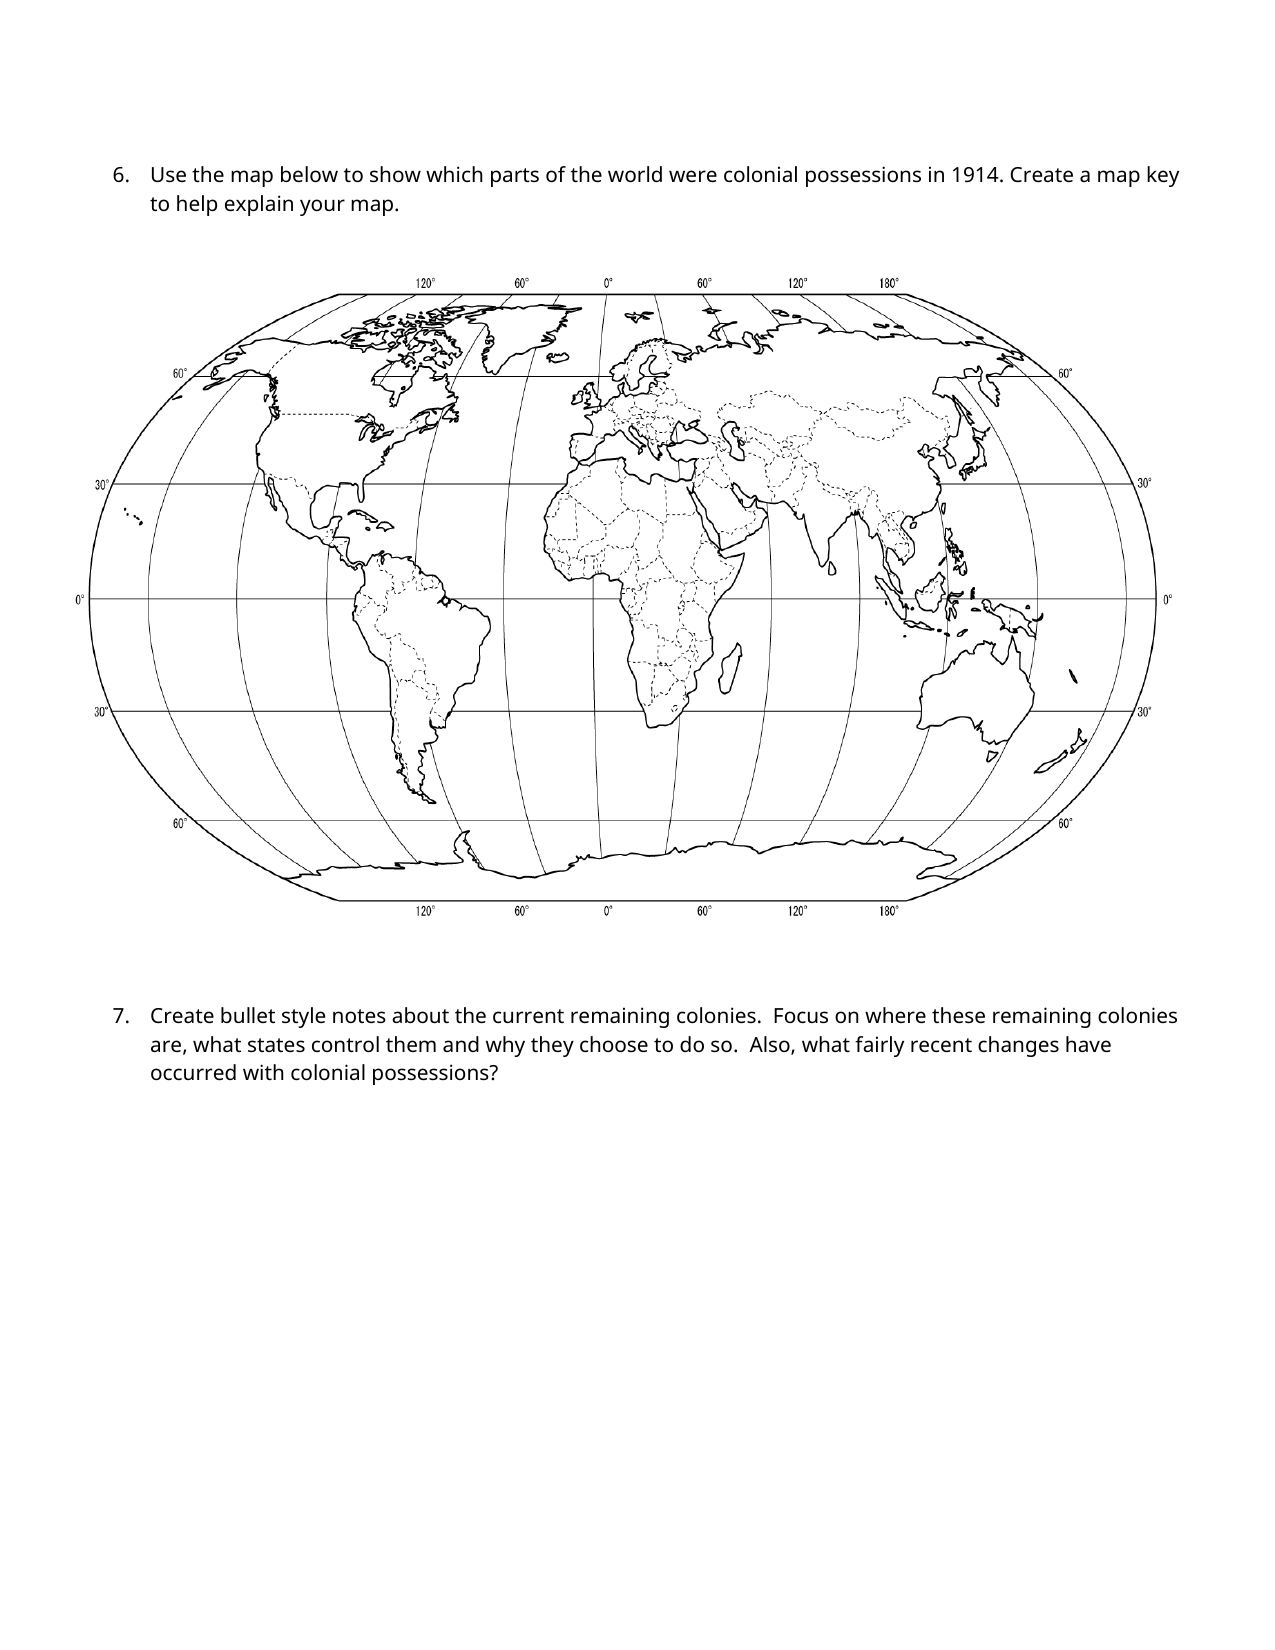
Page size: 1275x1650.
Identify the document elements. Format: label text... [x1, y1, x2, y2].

list Use the map below to show which parts of the world were colonial possessions in 1914. Create a map key to help explain your map. [112, 160, 1200, 217]
list Create bullet style notes about the current remaining colonies. Focus on where these remaining colonies are, what states control them and why they choose to do so. Also, what fairly recent changes have occurred with colonial possessions? [112, 1002, 1200, 1087]
picture [75, 274, 1180, 917]
